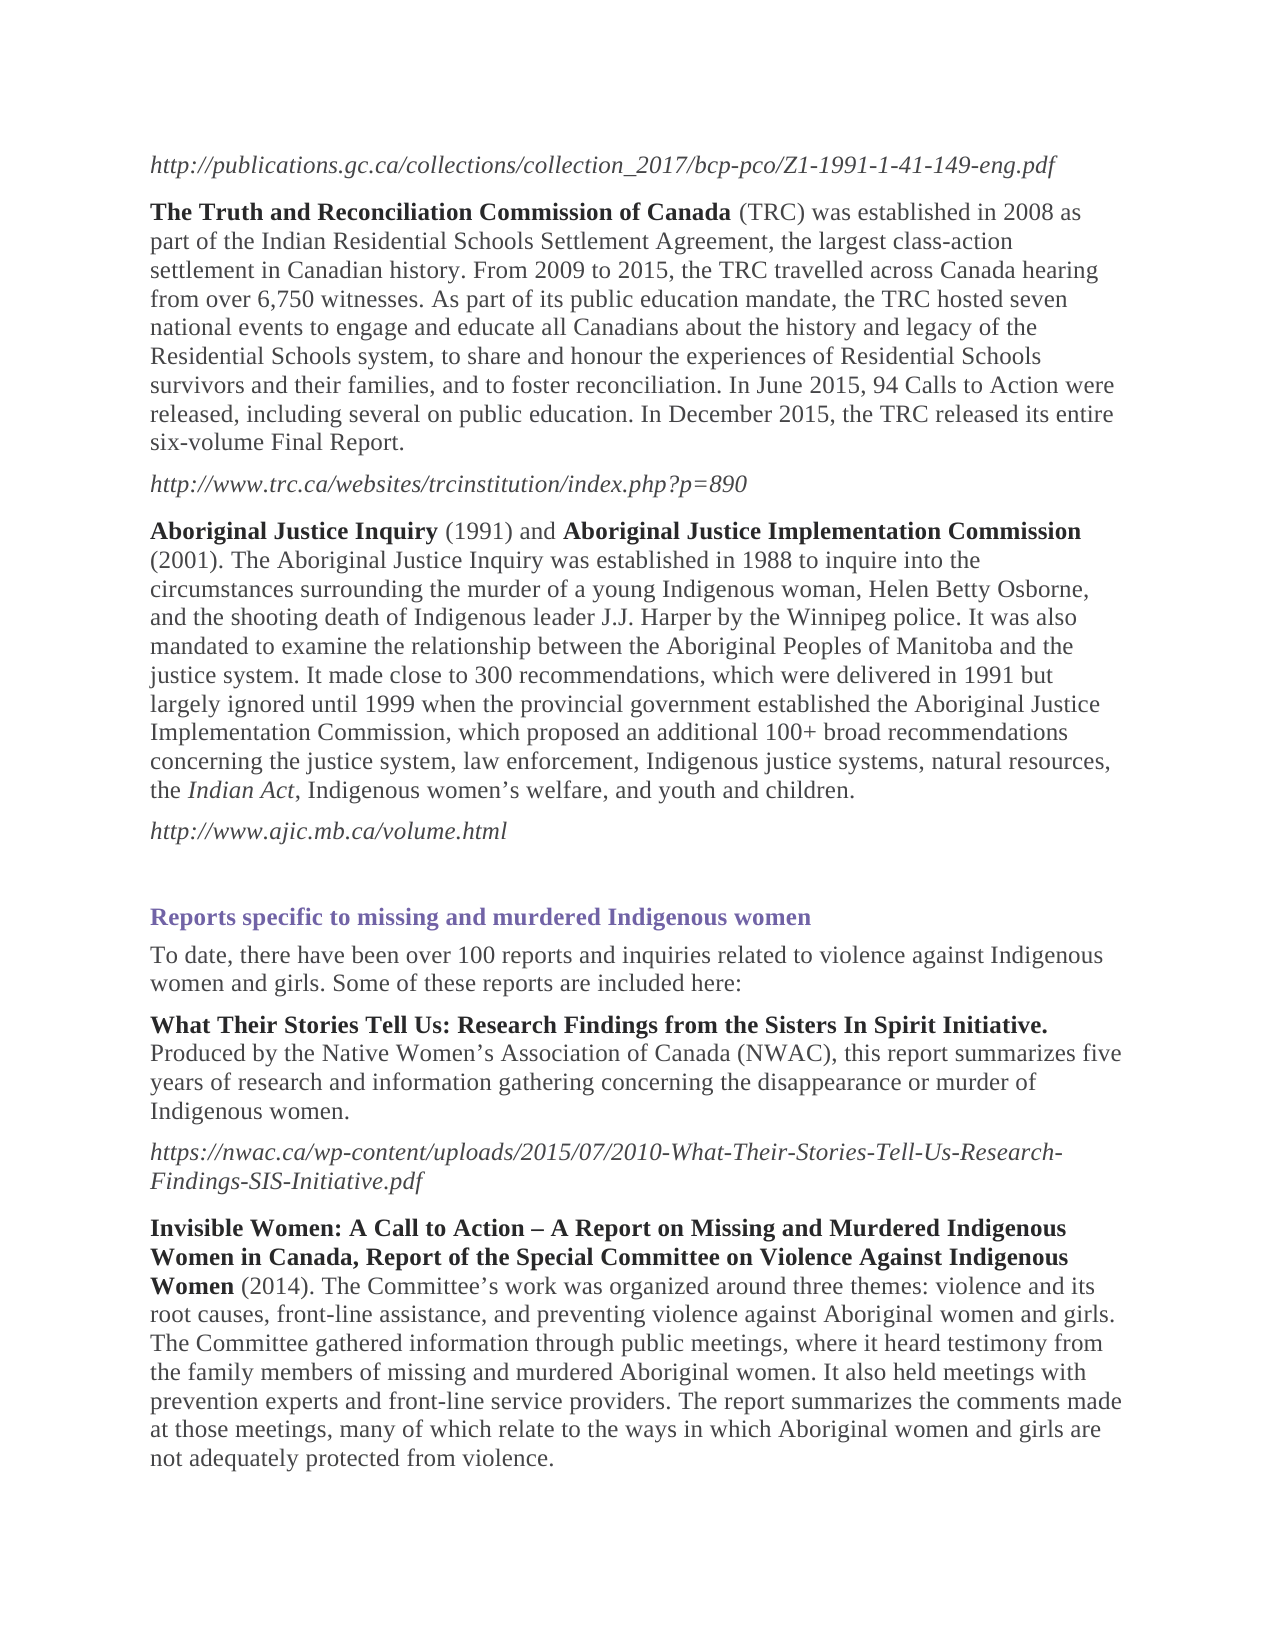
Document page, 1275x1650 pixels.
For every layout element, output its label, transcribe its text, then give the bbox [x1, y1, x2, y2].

text The Truth and Reconciliation Commission of Canada (TRC) was established in 2008 as part of the Indian Residential Schools Settlement Agreement, the largest class-action settlement in Canadian history. From 2009 to 2015, the TRC travelled across Canada hearing from over 6,750 witnesses. As part of its public education mandate, the TRC hosted seven national events to engage and educate all Canadians about the history and legacy of the Residential Schools system, to share and honour the experiences of Residential Schools survivors and their families, and to foster reconciliation. In June 2015, 94 Calls to Action were released, including several on public education. In December 2015, the TRC released its entire six-volume Final Report. [150, 197, 1125, 456]
text https://nwac.ca/wp-content/uploads/2015/07/2010-What-Their-Stories-Tell-Us-Research-Findings-SIS-Initiative.pdf [150, 1137, 1125, 1194]
text http://www.ajic.mb.ca/volume.html [150, 816, 1125, 845]
text Invisible Women: A Call to Action – A Report on Missing and Murdered Indigenous Women in Canada, Report of the Special Committee on Violence Against Indigenous Women (2014). The Committee’s work was organized around three themes: violence and its root causes, front-line assistance, and preventing violence against Aboriginal women and girls. The Committee gathered information through public meetings, where it heard testimony from the family members of missing and murdered Aboriginal women. It also held meetings with prevention experts and front-line service providers. The report summarizes the comments made at those meetings, many of which relate to the ways in which Aboriginal women and girls are not adequately protected from violence. [150, 1213, 1125, 1472]
text Reports specific to missing and murdered Indigenous women [150, 902, 1125, 930]
text What Their Stories Tell Us: Research Findings from the Sisters In Spirit Initiative. Produced by the Native Women’s Association of Canada (NWAC), this report summarizes five years of research and information gathering concerning the disappearance or murder of Indigenous women. [150, 1010, 1125, 1125]
text Aboriginal Justice Inquiry (1991) and Aboriginal Justice Implementation Commission (2001). The Aboriginal Justice Inquiry was established in 1988 to inquire into the circumstances surrounding the murder of a young Indigenous woman, Helen Betty Osborne, and the shooting death of Indigenous leader J.J. Harper by the Winnipeg police. It was also mandated to examine the relationship between the Aboriginal Peoples of Manitoba and the justice system. It made close to 300 recommendations, which were delivered in 1991 but largely ignored until 1999 when the provincial government established the Aboriginal Justice Implementation Commission, which proposed an additional 100+ broad recommendations concerning the justice system, law enforcement, Indigenous justice systems, natural resources, the Indian Act, Indigenous women’s welfare, and youth and children. [150, 516, 1125, 804]
text http://www.trc.ca/websites/trcinstitution/index.php?p=890 [150, 469, 1125, 497]
text To date, there have been over 100 reports and inquiries related to violence against Indigenous women and girls. Some of these reports are included here: [150, 940, 1125, 997]
text http://publications.gc.ca/collections/collection_2017/bcp-pco/Z1-1991-1-41-149-eng.pdf [150, 150, 1125, 179]
